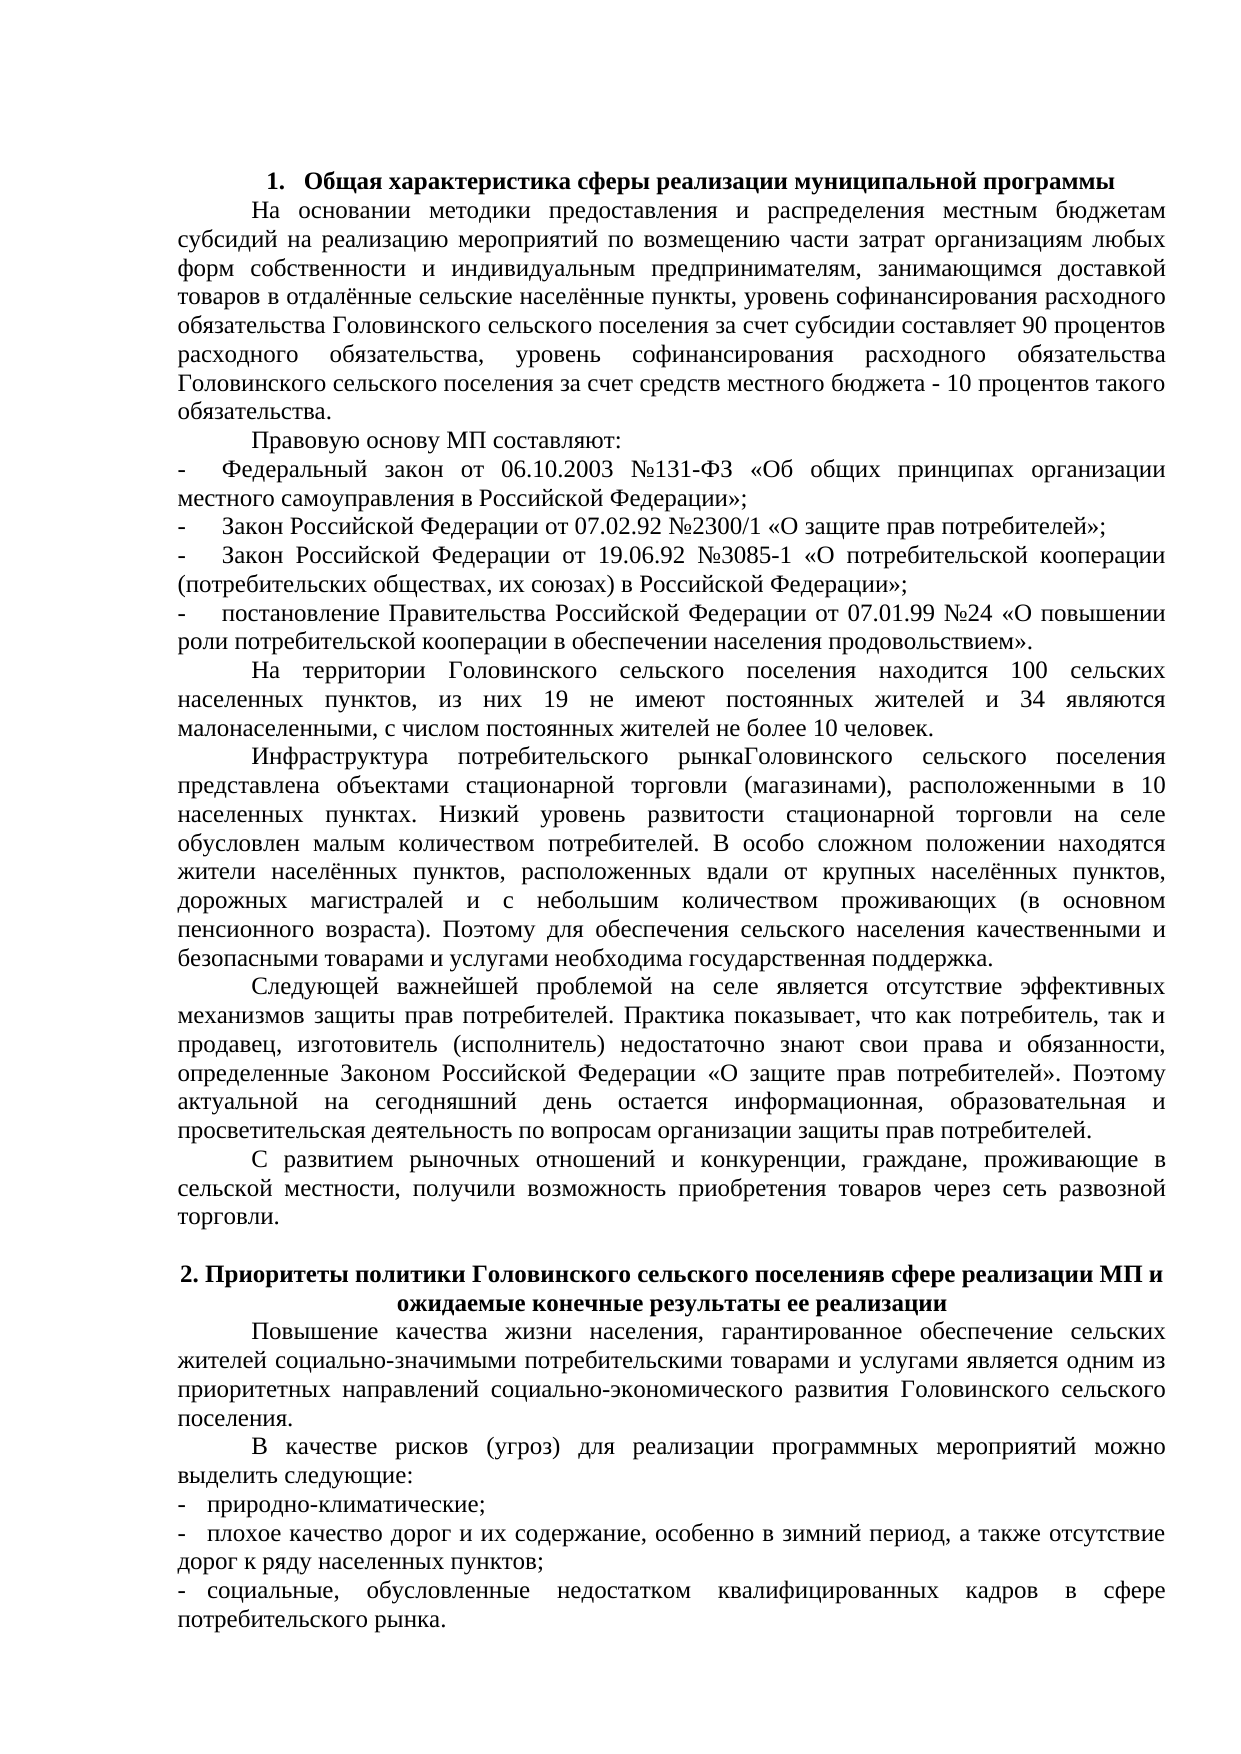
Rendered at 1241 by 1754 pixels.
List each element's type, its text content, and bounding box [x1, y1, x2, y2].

text Следующей важнейшей проблемой на селе является отсутствие эффективных механизмов защиты прав потребителей. Практика показывает, что как потребитель, так и продавец, изготовитель (исполнитель) недостаточно знают свои права и обязанности, определенные Законом Российской Федерации «О защите прав потребителей». Поэтому актуальной на сегодняшний день остается информационная, образовательная и просветительская деятельность по вопросам организации защиты прав потребителей. [177, 971, 1167, 1144]
list Общая характеристика сферы реализации муниципальной программы [215, 166, 1167, 195]
text В качестве рисков (угроз) для реализации программных мероприятий можно выделить следующие: [177, 1431, 1167, 1489]
list плохое качество дорог и их содержание, особенно в зимний период, а также отсутствие дорог к ряду населенных пунктов; [177, 1518, 1167, 1575]
text На основании методики предоставления и распределения местным бюджетам субсидий на реализацию мероприятий по возмещению части затрат организациям любых форм собственности и индивидуальным предпринимателям, занимающимся доставкой товаров в отдалённые сельские населённые пункты, уровень софинансирования расходного обязательства Головинского сельского поселения за счет субсидии составляет 90 процентов расходного обязательства, уровень софинансирования расходного обязательства Головинского сельского поселения за счет средств местного бюджета - 10 процентов такого обязательства. [177, 195, 1167, 425]
text На территории Головинского сельского поселения находится 100 сельских населенных пунктов, из них 19 не имеют постоянных жителей и 34 являются малонаселенными, с числом постоянных жителей не более 10 человек. [177, 655, 1167, 741]
list Закон Российской Федерации от 07.02.92 №2300/1 «О защите прав потребителей»; [177, 511, 1167, 540]
text Инфраструктура потребительского рынкаГоловинского сельского поселения представлена объектами стационарной торговли (магазинами), расположенными в 10 населенных пунктах. Низкий уровень развитости стационарной торговли на селе обусловлен малым количеством потребителей. В особо сложном положении находятся жители населённых пунктов, расположенных вдали от крупных населённых пунктов, дорожных магистралей и с небольшим количеством проживающих (в основном пенсионного возраста). Поэтому для обеспечения сельского населения качественными и безопасными товарами и услугами необходима государственная поддержка. [177, 741, 1167, 971]
list социальные, обусловленные недостатком квалифицированных кадров в сфере потребительского рынка. [177, 1575, 1167, 1633]
list постановление Правительства Российской Федерации от 07.01.99 №24 «О повышении роли потребительской кооперации в обеспечении населения продовольствием». [177, 598, 1167, 655]
list Закон Российской Федерации от 19.06.92 №3085-1 «О потребительской кооперации (потребительских обществах, их союзах) в Российской Федерации»; [177, 540, 1167, 598]
text 2. Приоритеты политики Головинского сельского поселенияв сфере реализации МП и ожидаемые конечные результаты ее реализации [177, 1259, 1167, 1316]
text Правовую основу МП составляют: [251, 425, 1167, 454]
list природно-климатические; [177, 1489, 1167, 1518]
list Федеральный закон от 06.10.2003 №131-ФЗ «Об общих принципах организации местного самоуправления в Российской Федерации»; [177, 454, 1167, 511]
text С развитием рыночных отношений и конкуренции, граждане, проживающие в сельской местности, получили возможность приобретения товаров через сеть развозной торговли. [177, 1144, 1167, 1230]
text Повышение качества жизни населения, гарантированное обеспечение сельских жителей социально-значимыми потребительскими товарами и услугами является одним из приоритетных направлений социально-экономического развития Головинского сельского поселения. [177, 1316, 1167, 1431]
